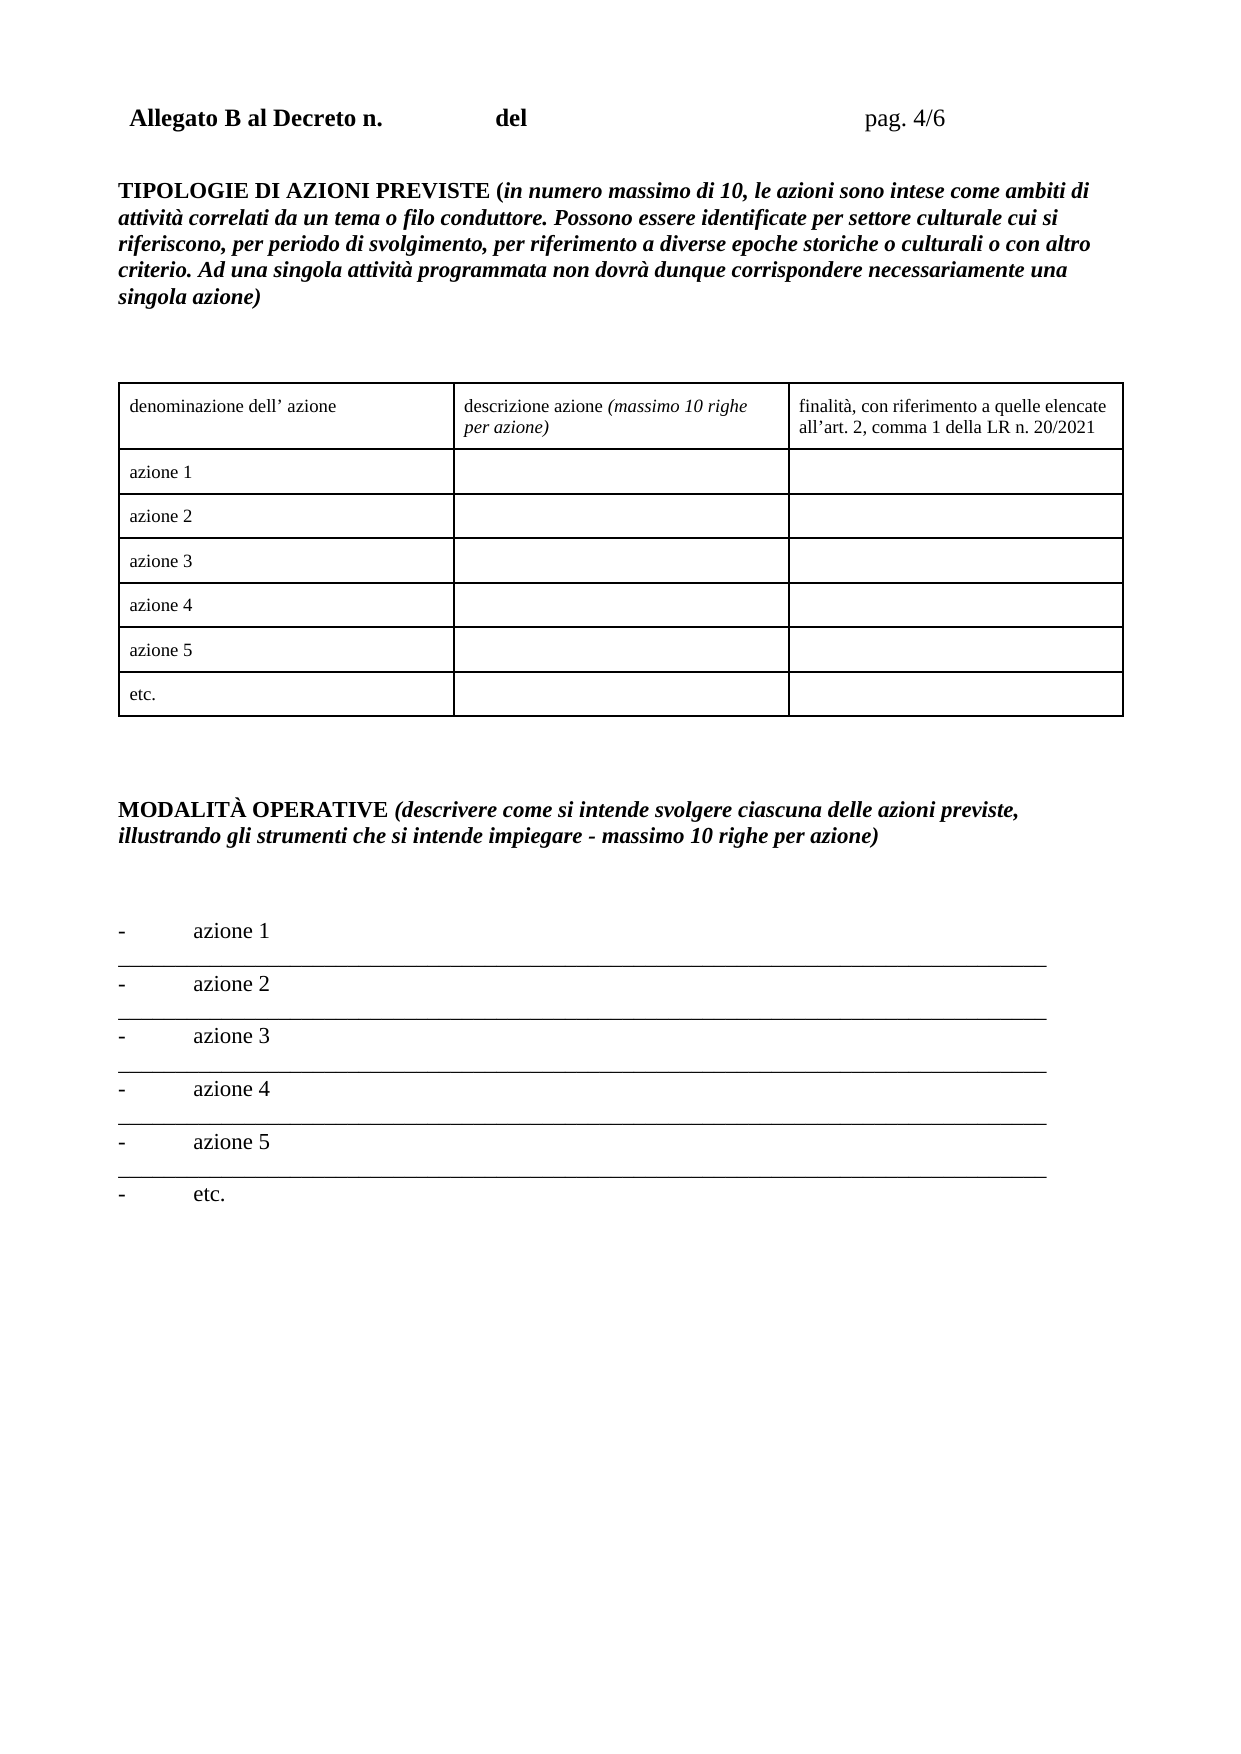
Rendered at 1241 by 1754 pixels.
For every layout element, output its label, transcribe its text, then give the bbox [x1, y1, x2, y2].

list azione 3 _________________________________________________________________________________ [118, 1022, 1122, 1075]
table_cell azione 4 [120, 584, 453, 626]
table_cell [790, 495, 1122, 537]
table_header denominazione dell’ azione [120, 384, 453, 448]
table_cell [455, 450, 788, 493]
table_cell [455, 495, 788, 537]
list azione 1 _________________________________________________________________________________ [118, 917, 1122, 970]
table_cell [790, 673, 1122, 715]
list etc. [118, 1181, 1122, 1207]
list azione 2 _________________________________________________________________________________ [118, 970, 1122, 1022]
table_cell [790, 450, 1122, 493]
table_cell [455, 628, 788, 671]
list azione 4 _________________________________________________________________________________ [118, 1075, 1122, 1128]
table_cell [790, 539, 1122, 582]
table_cell [790, 628, 1122, 671]
table_cell etc. [120, 673, 453, 715]
text MODALITÀ OPERATIVE (descrivere come si intende svolgere ciascuna delle azioni previste, illustrando gli strumenti che si intende impiegare - massimo 10 righe per azione) [118, 796, 1122, 849]
table_cell azione 2 [120, 495, 453, 537]
list azione 5 _________________________________________________________________________________ [118, 1128, 1122, 1181]
text TIPOLOGIE DI AZIONI PREVISTE (in numero massimo di 10, le azioni sono intese come ambiti di attività correlati da un tema o filo conduttore. Possono essere identificate per settore culturale cui si riferiscono, per periodo di svolgimento, per riferimento a diverse epoche storiche o culturali o con altro criterio. Ad una singola attività programmata non dovrà dunque corrispondere necessariamente una singola azione) [118, 177, 1122, 309]
table_cell azione 5 [120, 628, 453, 671]
table_cell azione 3 [120, 539, 453, 582]
table_header descrizione azione (massimo 10 righe per azione) [455, 384, 788, 448]
table_cell azione 1 [120, 450, 453, 493]
table_cell [455, 584, 788, 626]
table_header finalità, con riferimento a quelle elencate all’art. 2, comma 1 della LR n. 20/2021 [790, 384, 1122, 448]
table_cell [790, 584, 1122, 626]
table_cell [455, 539, 788, 582]
table_cell [455, 673, 788, 715]
